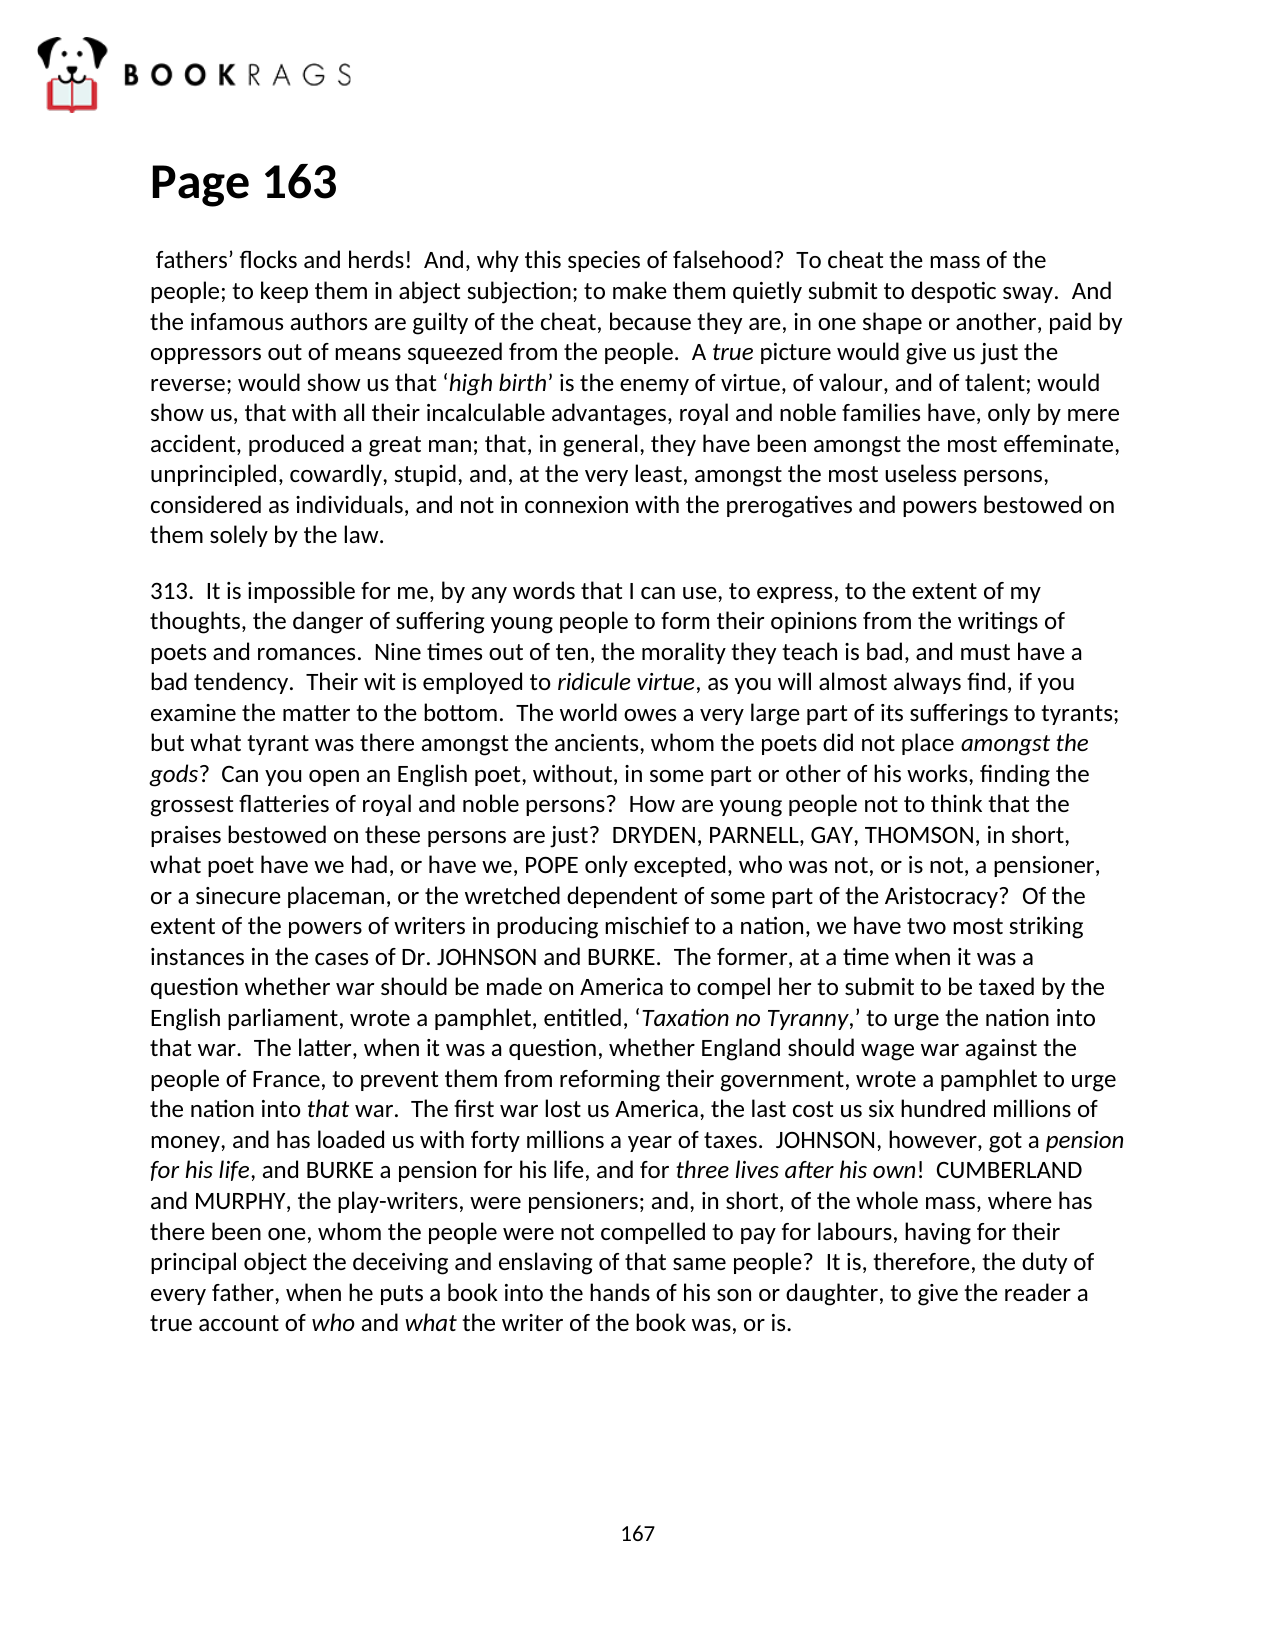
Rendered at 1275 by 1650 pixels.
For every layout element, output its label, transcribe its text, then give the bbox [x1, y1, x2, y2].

text 313. It is impossible for me, by any words that I can use, to express, to the extent of my thoughts, the danger of suffering young people to form their opinions from the writings of poets and romances. Nine times out of ten, the morality they teach is bad, and must have a bad tendency. Their wit is employed to ridicule virtue, as you will almost always find, if you examine the matter to the bottom. The world owes a very large part of its sufferings to tyrants; but what tyrant was there amongst the ancients, whom the poets did not place amongst the gods? Can you open an English poet, without, in some part or other of his works, finding the grossest flatteries of royal and noble persons? How are young people not to think that the praises bestowed on these persons are just? DRYDEN, PARNELL, GAY, THOMSON, in short, what poet have we had, or have we, POPE only excepted, who was not, or is not, a pensioner, or a sinecure placeman, or the wretched dependent of some part of the Aristocracy? Of the extent of the powers of writers in producing mischief to a nation, we have two most striking instances in the cases of Dr. JOHNSON and BURKE. The former, at a time when it was a question whether war should be made on America to compel her to submit to be taxed by the English parliament, wrote a pamphlet, entitled, ‘Taxation no Tyranny,’ to urge the nation into that war. The latter, when it was a question, whether England should wage war against the people of France, to prevent them from reforming their government, wrote a pamphlet to urge the nation into that war. The first war lost us America, the last cost us six hundred millions of money, and has loaded us with forty millions a year of taxes. JOHNSON, however, got a pension for his life, and BURKE a pension for his life, and for three lives after his own! CUMBERLAND and MURPHY, the play-writers, were pensioners; and, in short, of the whole mass, where has there been one, whom the people were not compelled to pay for labours, having for their principal object the deceiving and enslaving of that same people? It is, therefore, the duty of every father, when he puts a book into the hands of his son or daughter, to give the reader a true account of who and what the writer of the book was, or is. [150, 575, 1125, 1338]
picture [37, 37, 351, 113]
text Page 163 [150, 150, 1125, 211]
text fathers’ flocks and herds! And, why this species of falsehood? To cheat the mass of the people; to keep them in abject subjection; to make them quietly submit to despotic sway. And the infamous authors are guilty of the cheat, because they are, in one shape or another, paid by oppressors out of means squeezed from the people. A true picture would give us just the reverse; would show us that ‘high birth’ is the enemy of virtue, of valour, and of talent; would show us, that with all their incalculable advantages, royal and noble families have, only by mere accident, produced a great man; that, in general, they have been amongst the most effeminate, unprincipled, cowardly, stupid, and, at the very least, amongst the most useless persons, considered as individuals, and not in connexion with the prerogatives and powers bestowed on them solely by the law. [150, 244, 1125, 550]
